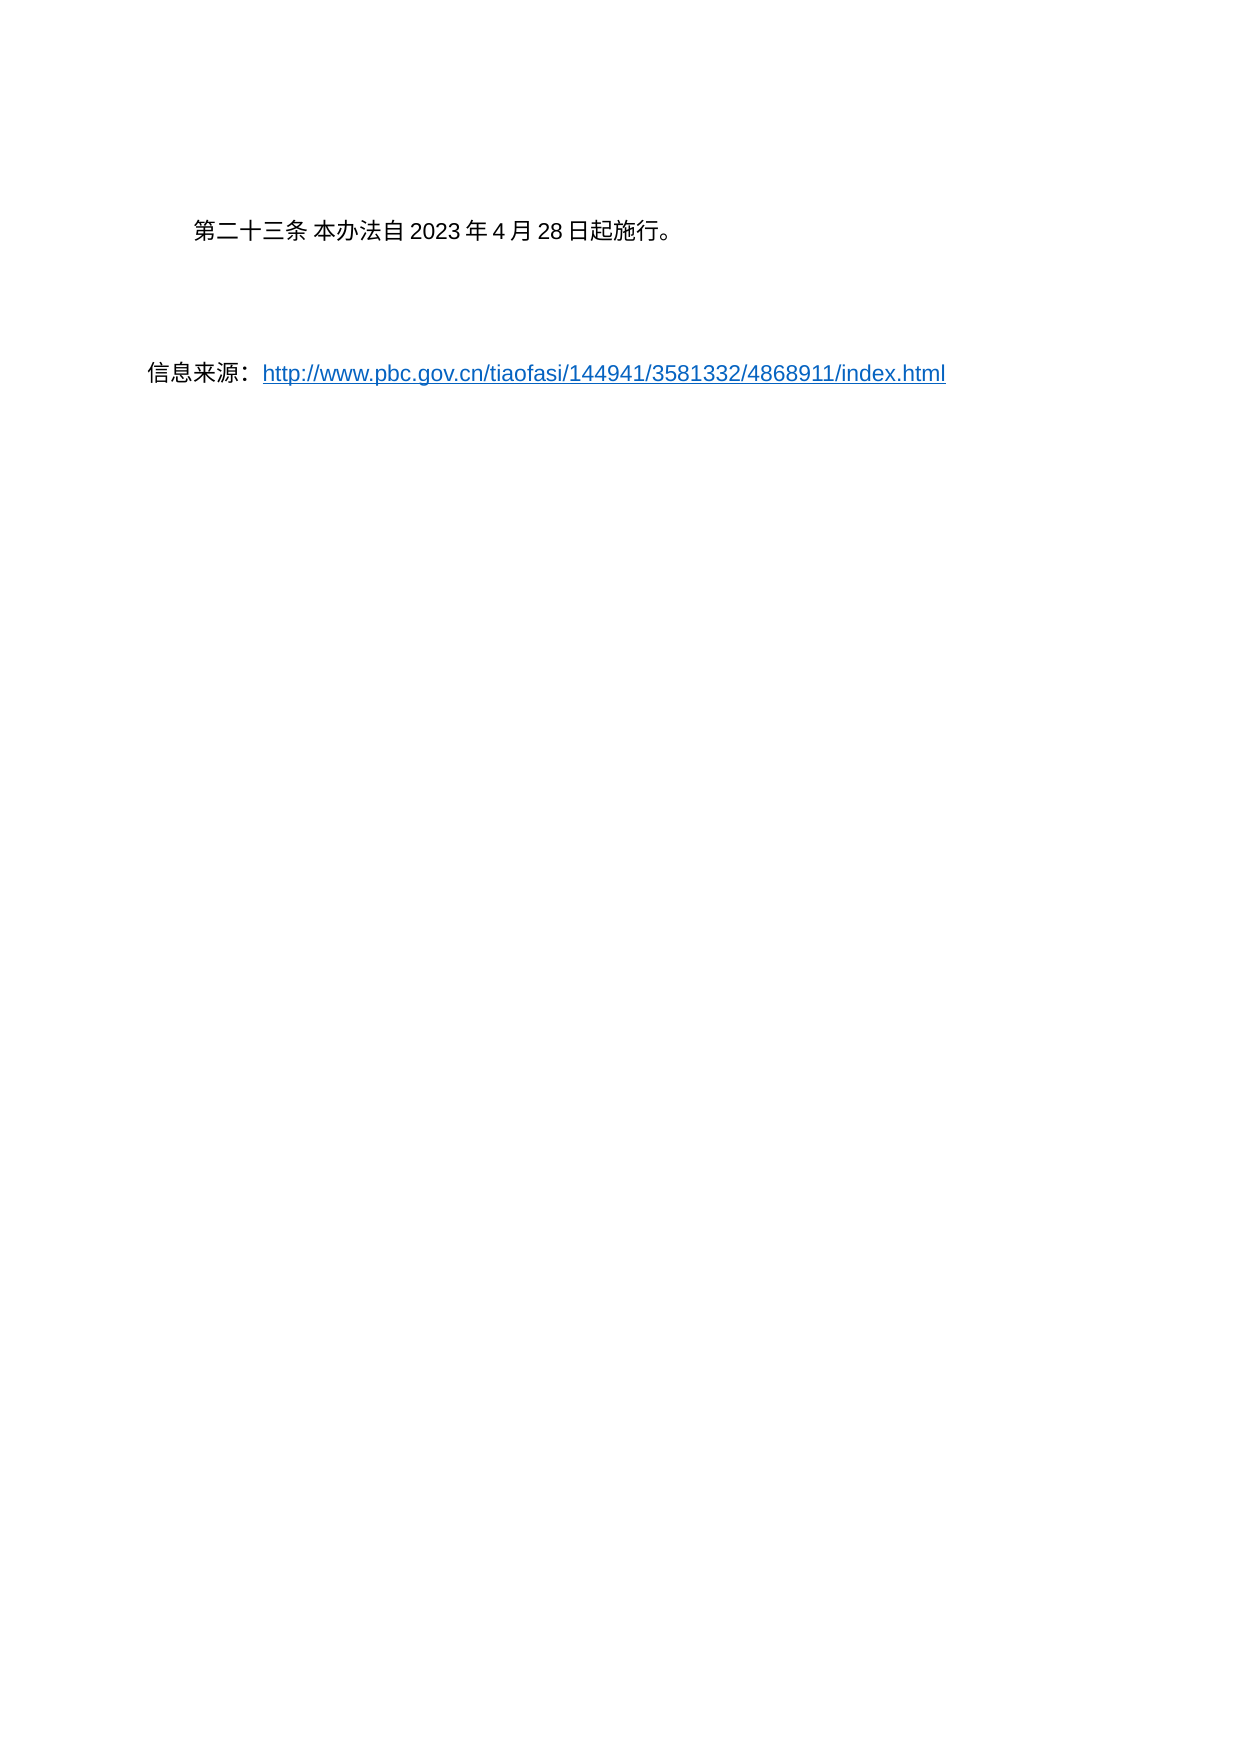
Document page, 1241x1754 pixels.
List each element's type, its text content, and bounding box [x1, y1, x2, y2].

text 信息来源：http://www.pbc.gov.cn/tiaofasi/144941/3581332/4868911/index.html [148, 339, 1092, 404]
text 第二十三条 本办法自2023年4月28日起施行。 [148, 197, 1092, 262]
